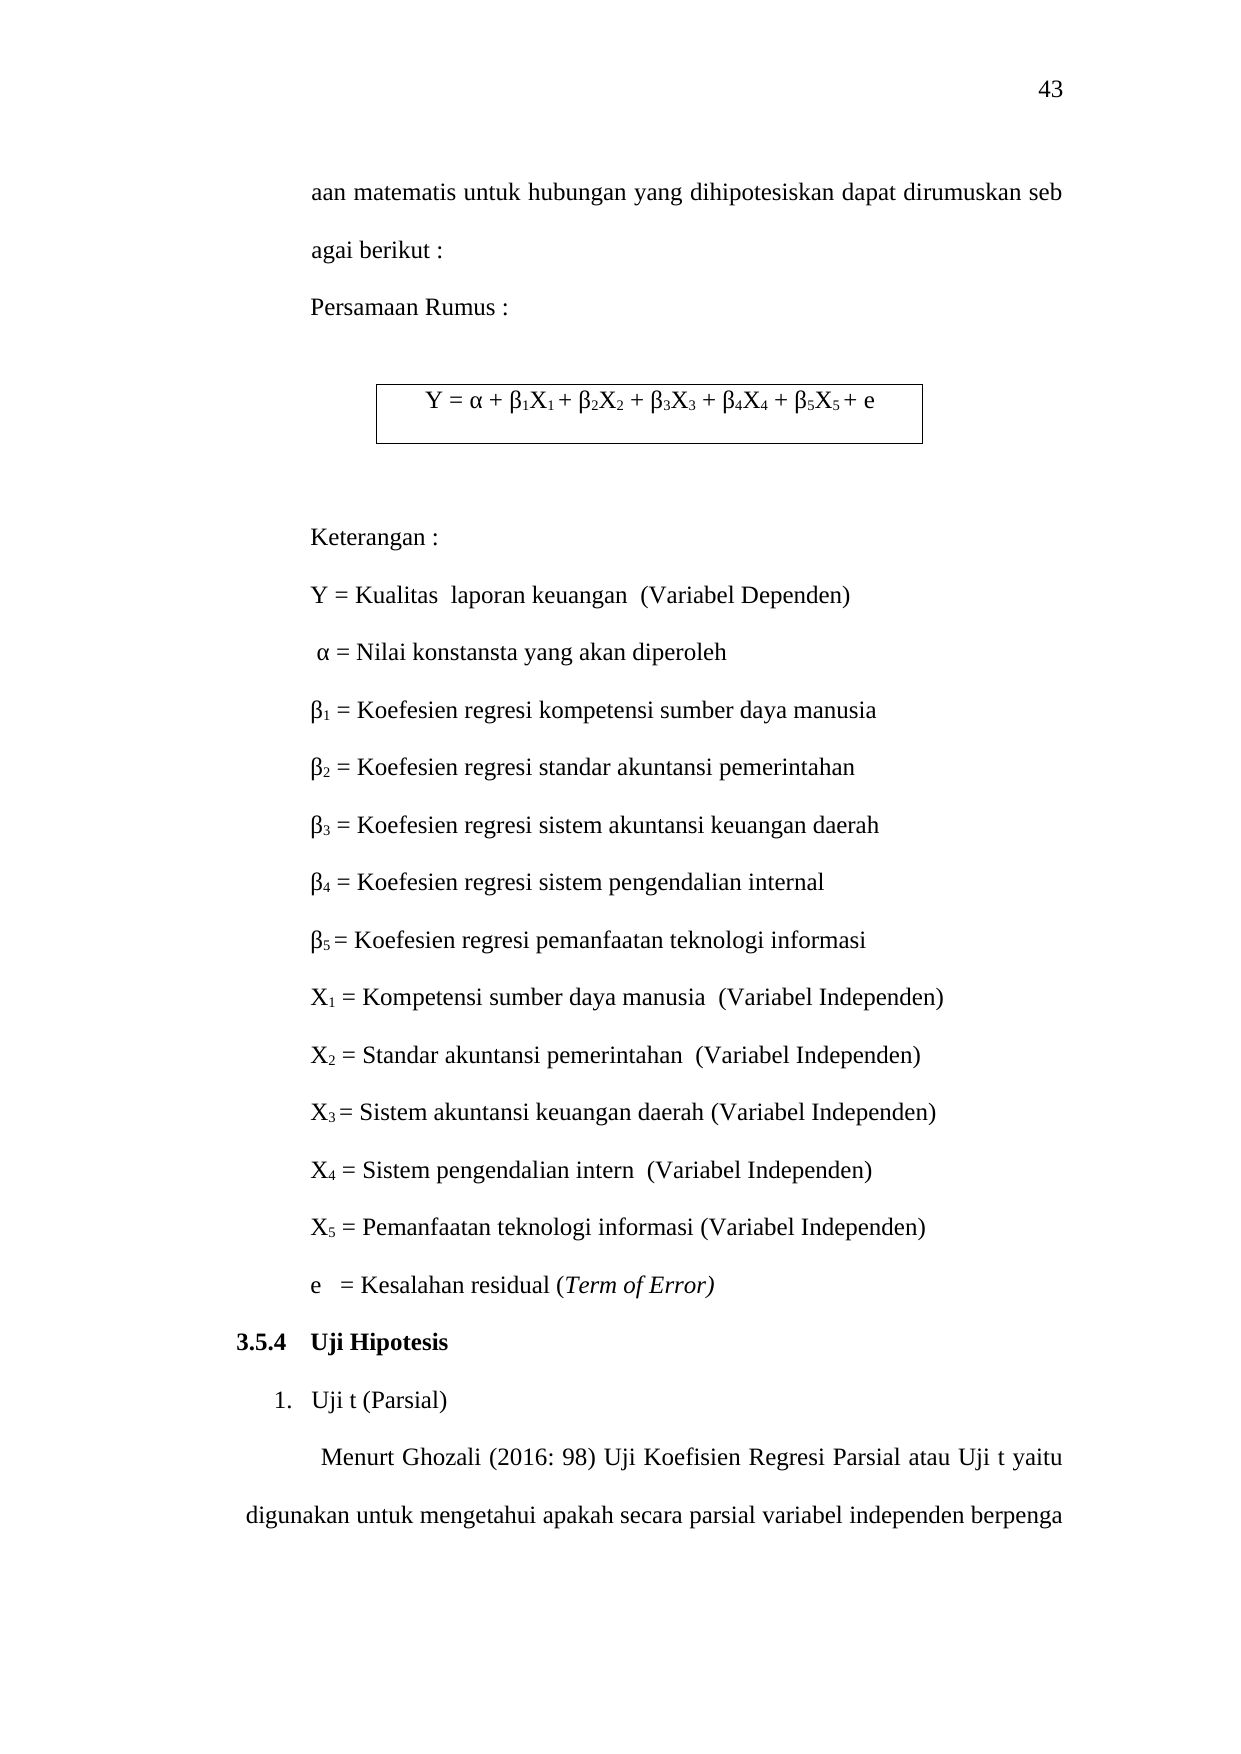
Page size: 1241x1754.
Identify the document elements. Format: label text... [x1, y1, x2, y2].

list Uji t (Parsial) [274, 1385, 1063, 1413]
text X5 = Pemanfaatan teknologi informasi (Variabel Independen) [310, 1212, 1063, 1241]
text 3.5.4 Uji Hipotesis [236, 1327, 1063, 1356]
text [246, 1442, 1063, 1528]
text X4 = Sistem pengendalian intern (Variabel Independen) [310, 1155, 1063, 1183]
text α = Nilai konstansta yang akan diperoleh [310, 637, 1063, 666]
table_header Y = α + β1X1 + β2X2 + β3X3 + β4X4 + β5X5 + e [377, 385, 922, 443]
text β3 = Koefesien regresi sistem akuntansi keuangan daerah [310, 810, 1063, 838]
text β2 = Koefesien regresi standar akuntansi pemerintahan [310, 752, 1063, 781]
text Keterangan : [310, 522, 1063, 551]
text X1 = Kompetensi sumber daya manusia (Variabel Independen) [310, 982, 1063, 1011]
text β1 = Koefesien regresi kompetensi sumber daya manusia [310, 695, 1063, 723]
text X3 = Sistem akuntansi keuangan daerah (Variabel Independen) [310, 1097, 1063, 1126]
text β5 = Koefesien regresi pemanfaatan teknologi informasi [310, 925, 1063, 953]
text X2 = Standar akuntansi pemerintahan (Variabel Independen) [310, 1040, 1063, 1068]
text β4 = Koefesien regresi sistem pengendalian internal [310, 867, 1063, 896]
text e = Kesalahan residual (Term of Error) [310, 1270, 1063, 1298]
text Y = Kualitas laporan keuangan (Variabel Dependen) [310, 580, 1063, 608]
list Persamaan Rumus : [310, 292, 1063, 321]
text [311, 177, 1063, 263]
